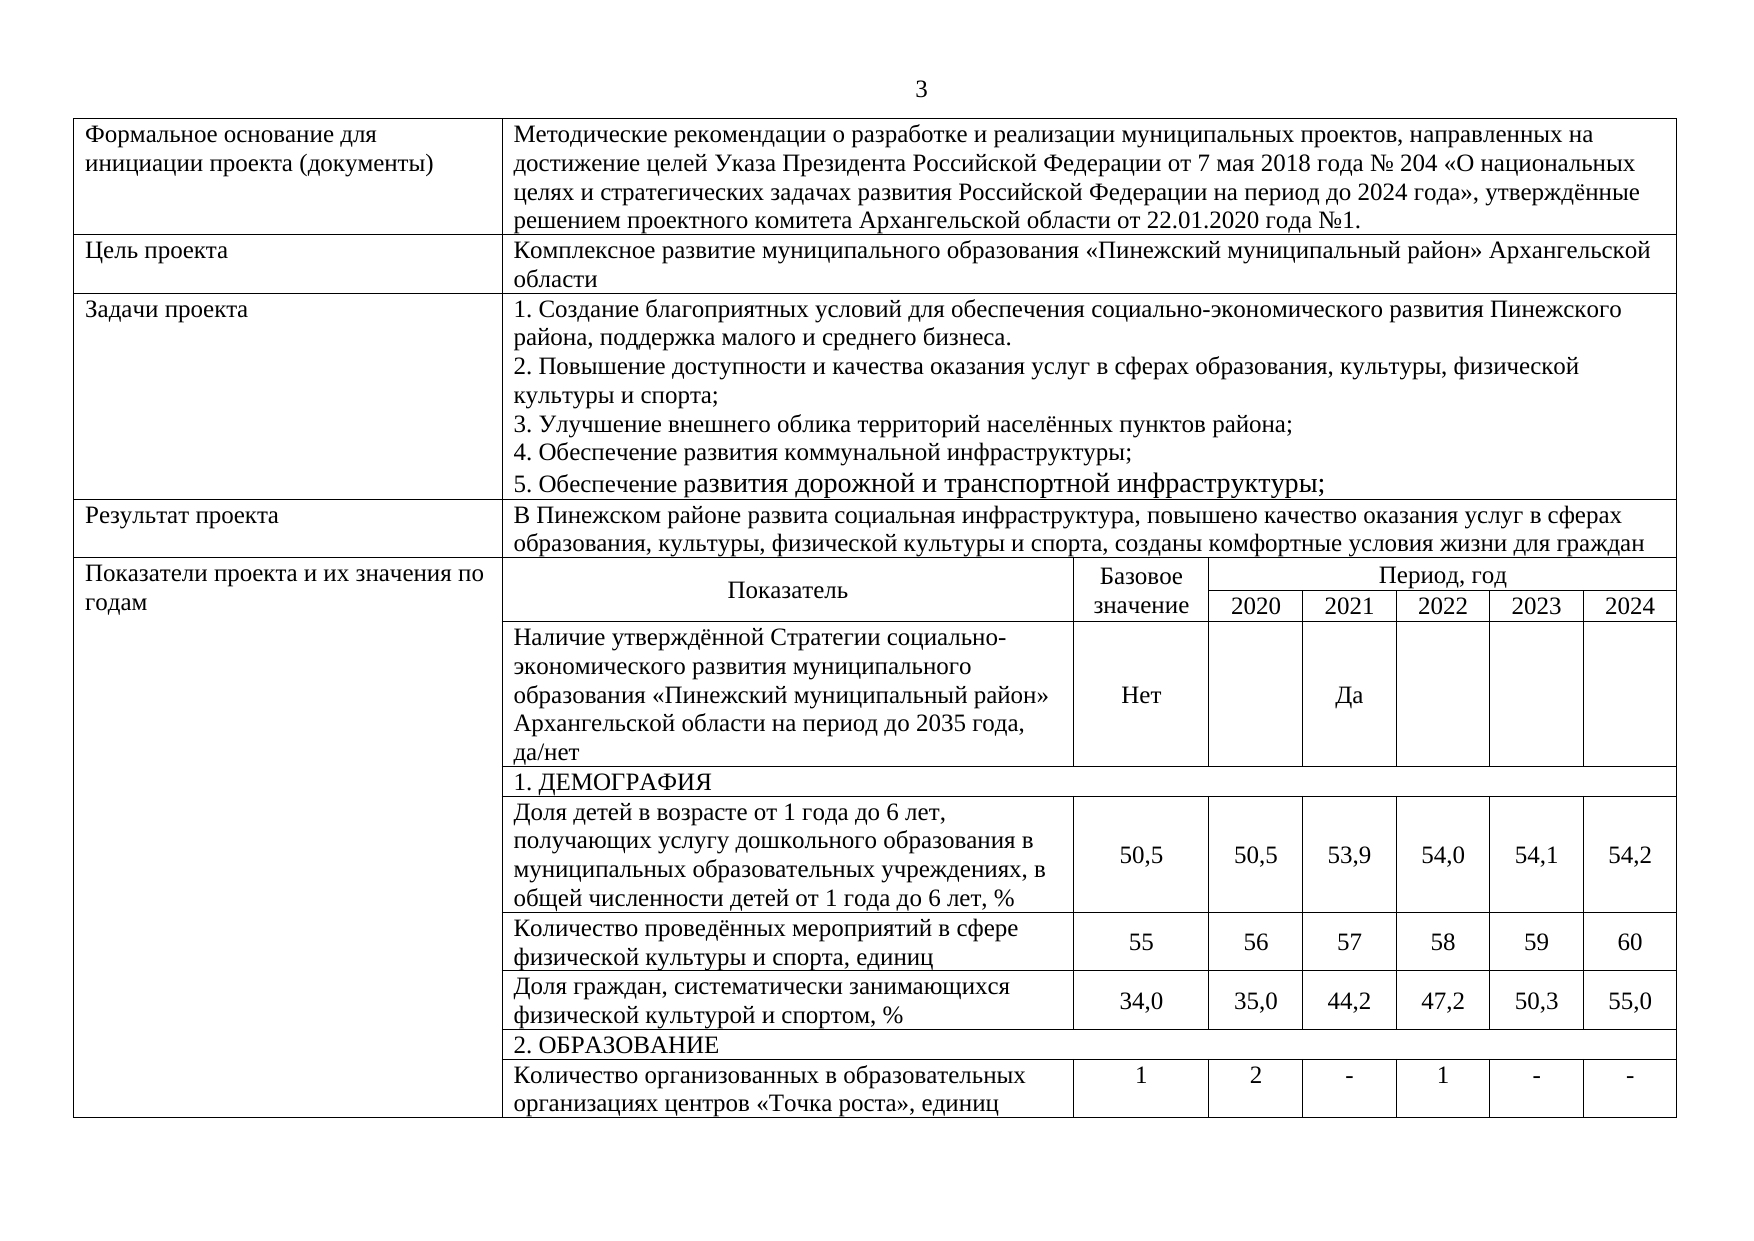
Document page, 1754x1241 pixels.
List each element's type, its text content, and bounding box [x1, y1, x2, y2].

table_cell Период, год [1209, 558, 1676, 590]
table_cell 57 [1303, 913, 1396, 970]
table_cell 53,9 [1303, 797, 1396, 912]
table_cell 2 [1209, 1060, 1302, 1117]
table_cell 1 [1397, 1060, 1489, 1117]
table_cell 59 [1490, 913, 1583, 970]
table_cell - [1490, 1060, 1583, 1117]
table_cell 50,5 [1074, 797, 1208, 912]
table_cell [1490, 622, 1583, 766]
table_cell 50,3 [1490, 971, 1583, 1029]
table_cell 54,1 [1490, 797, 1583, 912]
table_cell 54,2 [1584, 797, 1676, 912]
table_cell Результат проекта [74, 500, 502, 557]
table_cell 2021 [1303, 591, 1396, 621]
table_cell 54,0 [1397, 797, 1489, 912]
table_cell 1. ДЕМОГРАФИЯ [503, 767, 1676, 796]
table_cell Задачи проекта [74, 294, 502, 499]
table_cell 55,0 [1584, 971, 1676, 1029]
table_cell Доля детей в возрасте от 1 года до 6 лет, получающих услугу дошкольного образования в муниципальных образовательных учреждениях, в общей численности детей от 1 года до 6 лет, % [503, 797, 1073, 912]
table_cell Количество организованных в образовательных организациях центров «Точка роста», единиц [503, 1060, 1073, 1117]
table_cell Количество проведённых мероприятий в сфере физической культуры и спорта, единиц [503, 913, 1073, 970]
table_cell 60 [1584, 913, 1676, 970]
table_cell Формальное основание для инициации проекта (документы) [74, 119, 502, 234]
table_cell Нет [1074, 622, 1208, 766]
table_cell 1 [1074, 1060, 1208, 1117]
table_cell 44,2 [1303, 971, 1396, 1029]
table_cell Показатели проекта и их значения по годам [74, 558, 502, 1117]
table_cell 55 [1074, 913, 1208, 970]
table_cell 34,0 [1074, 971, 1208, 1029]
table_cell Методические рекомендации о разработке и реализации муниципальных проектов, направленных на достижение целей Указа Президента Российской Федерации от 7 мая 2018 года № 204 «О национальных целях и стратегических задачах развития Российской Федерации на период до 2024 года», утверждённые решением проектного комитета Архангельской области от 22.01.2020 года №1. [503, 119, 1676, 234]
table_cell Комплексное развитие муниципального образования «Пинежский муниципальный район» Архангельской области [503, 235, 1676, 293]
table_cell Показатель [503, 558, 1073, 621]
table_cell 1. Создание благоприятных условий для обеспечения социально-экономического развития Пинежского района, поддержка малого и среднего бизнеса. 2. Повышение доступности и качества оказания услуг в сферах образования, культуры, физической культуры и спорта; 3. Улучшение внешнего облика территорий населённых пунктов района; 4. Обеспечение развития коммунальной инфраструктуры; 5. Обеспечение развития дорожной и транспортной инфраструктуры; [503, 294, 1676, 499]
table_cell [1397, 622, 1489, 766]
table_cell 2. ОБРАЗОВАНИЕ [503, 1030, 1676, 1059]
table_cell [1584, 622, 1676, 766]
table_cell Да [1303, 622, 1396, 766]
table_cell 35,0 [1209, 971, 1302, 1029]
table_cell Базовое значение [1074, 558, 1208, 621]
table_cell Доля граждан, систематически занимающихся физической культурой и спортом, % [503, 971, 1073, 1029]
table_cell В Пинежском районе развита социальная инфраструктура, повышено качество оказания услуг в сферах образования, культуры, физической культуры и спорта, созданы комфортные условия жизни для граждан [503, 500, 1676, 557]
table_cell - [1584, 1060, 1676, 1117]
table_cell Цель проекта [74, 235, 502, 293]
table_cell Наличие утверждённой Стратегии социально-экономического развития муниципального образования «Пинежский муниципальный район» Архангельской области на период до 2035 года, да/нет [503, 622, 1073, 766]
table_cell 2020 [1209, 591, 1302, 621]
table_cell 58 [1397, 913, 1489, 970]
table_cell 47,2 [1397, 971, 1489, 1029]
table_cell 50,5 [1209, 797, 1302, 912]
table_cell 2024 [1584, 591, 1676, 621]
table_cell [1209, 622, 1302, 766]
table_cell - [1303, 1060, 1396, 1117]
table_cell 56 [1209, 913, 1302, 970]
table_cell 2022 [1397, 591, 1489, 621]
table_cell 2023 [1490, 591, 1583, 621]
